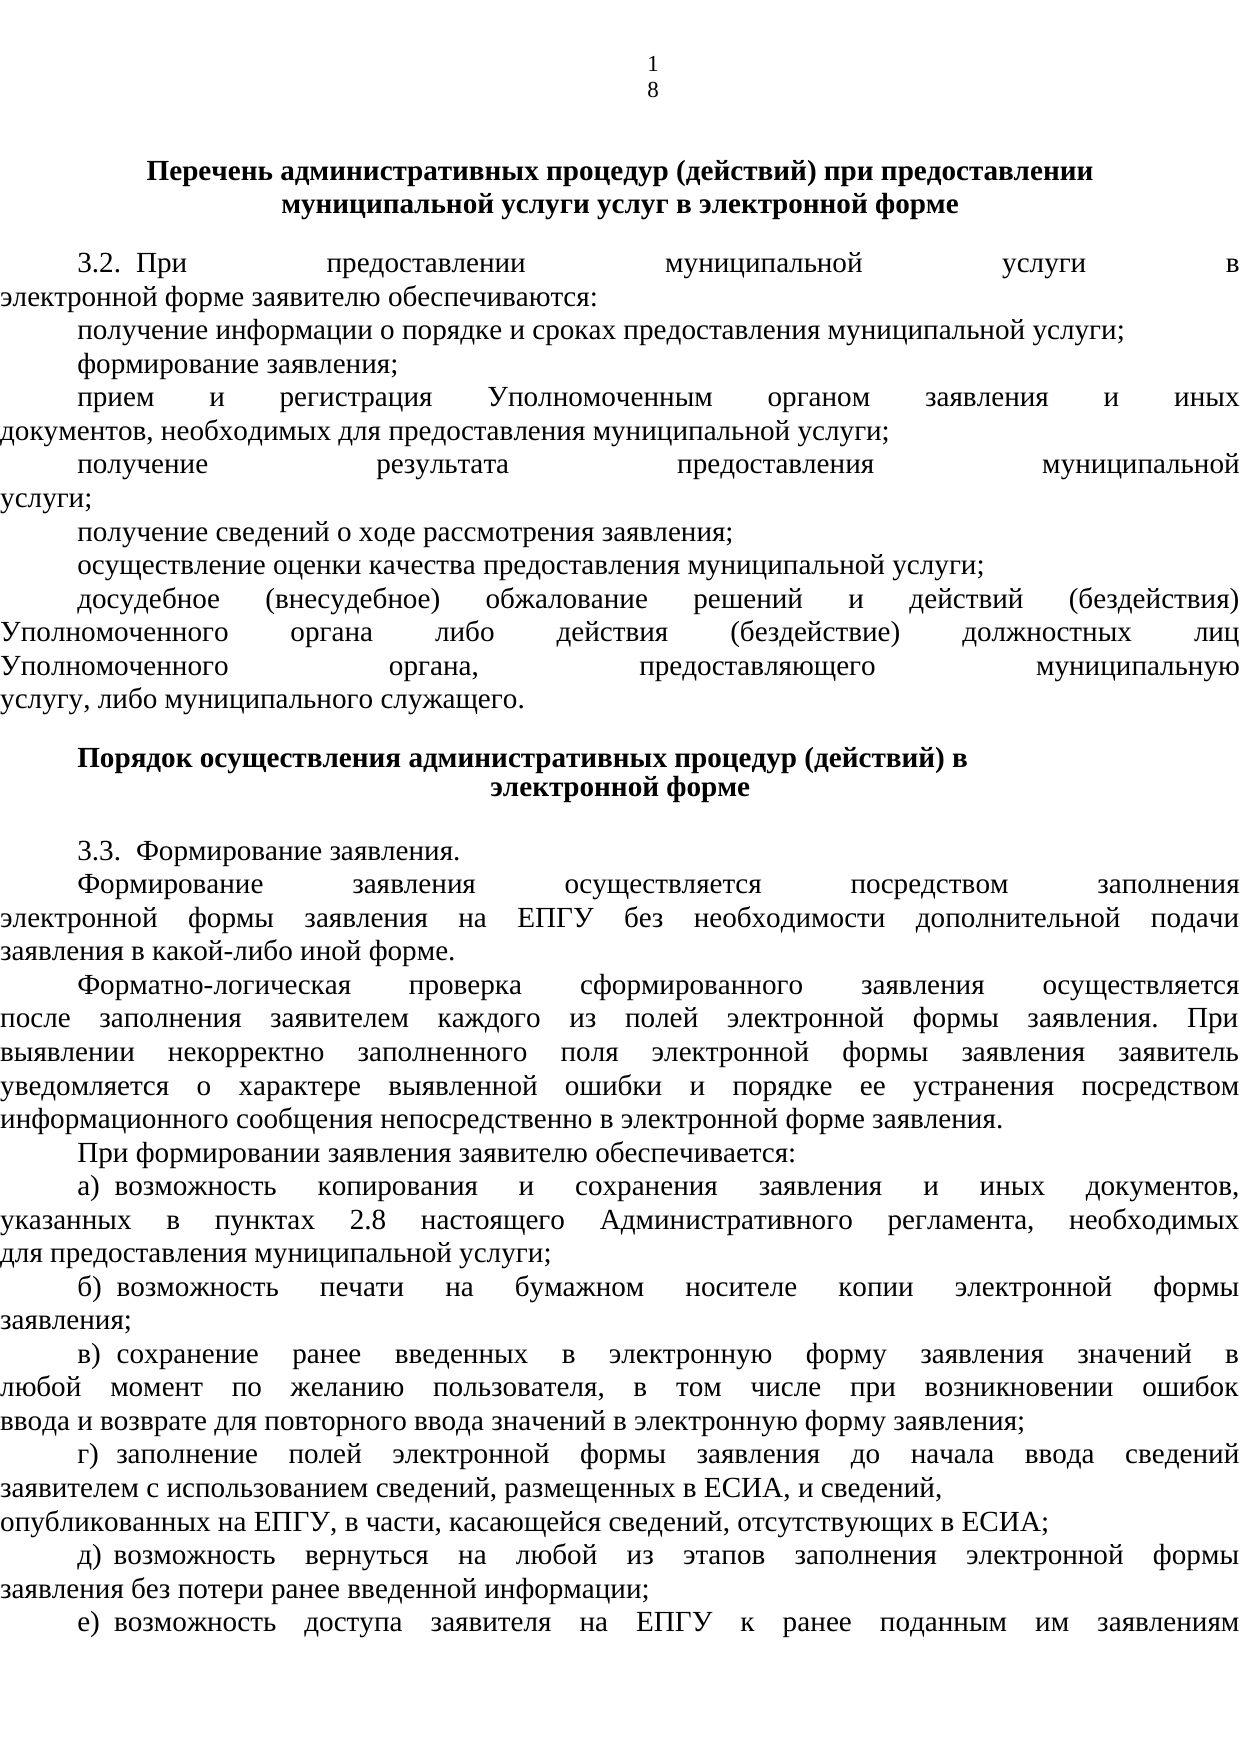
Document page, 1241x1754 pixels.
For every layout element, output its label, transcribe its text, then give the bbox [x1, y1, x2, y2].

text получение сведений о ходе рассмотрения заявления; [0, 514, 1240, 548]
text электронной форме [0, 773, 1240, 802]
text получение результата предоставления муниципальной услуги; [0, 447, 1240, 514]
text Перечень административных процедур (действий) при предоставлении муниципальной услуги услуг в электронной форме [0, 153, 1240, 221]
text получение информации о порядке и сроках предоставления муниципальной услуги; [0, 313, 1240, 347]
text д) возможность вернуться на любой из этапов заполнения электронной формы заявления без потери ранее введенной информации; [0, 1538, 1240, 1605]
list Формирование заявления. [0, 833, 1240, 867]
text прием и регистрация Уполномоченным органом заявления и иных документов, необходимых для предоставления муниципальной услуги; [0, 380, 1240, 447]
text опубликованных на ЕПГУ, в части, касающейся сведений, отсутствующих в ЕСИА; [0, 1504, 1240, 1538]
text а) возможность копирования и сохранения заявления и иных документов, указанных в пунктах 2.8 настоящего Административного регламента, необходимых для предоставления муниципальной услуги; [0, 1169, 1240, 1269]
text Формирование заявления осуществляется посредством заполнения электронной формы заявления на ЕПГУ без необходимости дополнительной подачи заявления в какой-либо иной форме. [0, 867, 1240, 968]
text в) сохранение ранее введенных в электронную форму заявления значений в любой момент по желанию пользователя, в том числе при возникновении ошибок ввода и возврате для повторного ввода значений в электронную форму заявления; [0, 1337, 1240, 1437]
text формирование заявления; [0, 347, 1240, 380]
list При предоставлении муниципальной услуги в электронной форме заявителю обеспечиваются: [0, 245, 1240, 313]
text При формировании заявления заявителю обеспечивается: [0, 1135, 1240, 1169]
text осуществление оценки качества предоставления муниципальной услуги; [0, 548, 1240, 581]
text Форматно-логическая проверка сформированного заявления осуществляется после заполнения заявителем каждого из полей электронной формы заявления. При выявлении некорректно заполненного поля электронной формы заявления заявитель уведомляется о характере выявленной ошибки и порядке ее устранения посредством информационного сообщения непосредственно в электронной форме заявления. [0, 968, 1240, 1135]
text досудебное (внесудебное) обжалование решений и действий (бездействия) Уполномоченного органа либо действия (бездействие) должностных лиц Уполномоченного органа, предоставляющего муниципальную услугу, либо муниципального служащего. [0, 581, 1240, 716]
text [0, 1605, 1240, 1638]
text г) заполнение полей электронной формы заявления до начала ввода сведений заявителем с использованием сведений, размещенных в ЕСИА, и сведений, [0, 1437, 1240, 1504]
text Порядок осуществления административных процедур (действий) в [0, 744, 1240, 773]
text б) возможность печати на бумажном носителе копии электронной формы заявления; [0, 1269, 1240, 1337]
